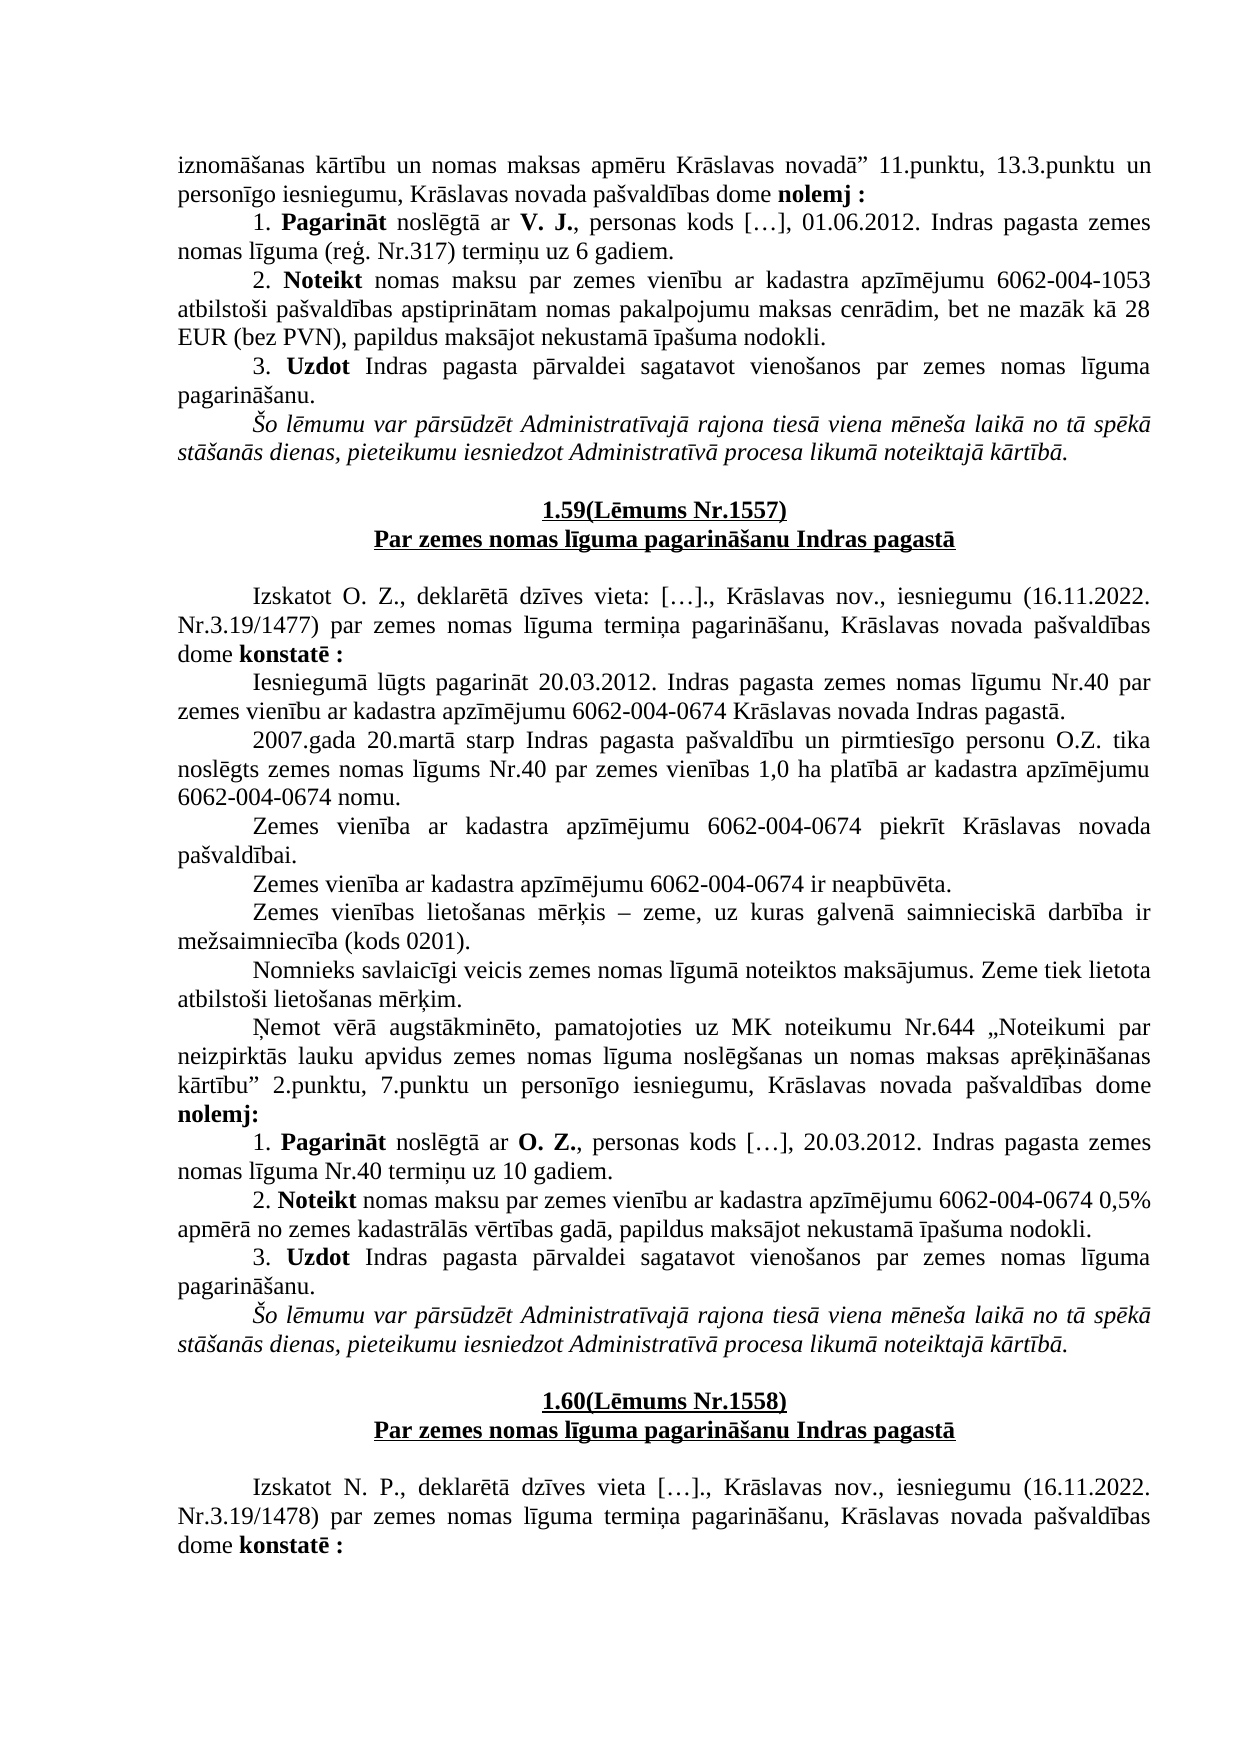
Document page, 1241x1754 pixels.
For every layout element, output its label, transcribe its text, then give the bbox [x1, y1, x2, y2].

text 2. Noteikt nomas maksu par zemes vienību ar kadastra apzīmējumu 6062-004-1053 atbilstoši pašvaldības apstiprinātam nomas pakalpojumu maksas cenrādim, bet ne mazāk kā 28 EUR (bez PVN), papildus maksājot nekustamā īpašuma nodokli. [177, 265, 1152, 351]
text 2. Noteikt nomas maksu par zemes vienību ar kadastra apzīmējumu 6062-004-0674 0,5% apmērā no zemes kadastrālās vērtības gadā, papildus maksājot nekustamā īpašuma nodokli. [177, 1185, 1152, 1242]
text Izskatot O. Z., deklarētā dzīves vieta: […]., Krāslavas nov., iesniegumu (16.11.2022. Nr.3.19/1477) par zemes nomas līguma termiņa pagarināšanu, Krāslavas novada pašvaldības dome konstatē : [177, 581, 1152, 667]
text 3. Uzdot Indras pagasta pārvaldei sagatavot vienošanos par zemes nomas līguma pagarināšanu. [177, 351, 1152, 409]
text Zemes vienība ar kadastra apzīmējumu 6062-004-0674 ir neapbūvēta. [177, 869, 1152, 897]
text 1.60(Lēmums Nr.1558) [177, 1386, 1152, 1415]
text Ņemot vērā augstākminēto, pamatojoties uz MK noteikumu Nr.644 „Noteikumi par neizpirktās lauku apvidus zemes nomas līguma noslēgšanas un nomas maksas aprēķināšanas kārtību” 2.punktu, 7.punktu un personīgo iesniegumu, Krāslavas novada pašvaldības dome nolemj: [177, 1012, 1152, 1127]
text Iesniegumā lūgts pagarināt 20.03.2012. Indras pagasta zemes nomas līgumu Nr.40 par zemes vienību ar kadastra apzīmējumu 6062-004-0674 Krāslavas novada Indras pagastā. [177, 667, 1152, 725]
text Zemes vienības lietošanas mērķis – zeme, uz kuras galvenā saimnieciskā darbība ir mežsaimniecība (kods 0201). [177, 897, 1152, 955]
text Šo lēmumu var pārsūdzēt Administratīvajā rajona tiesā viena mēneša laikā no tā spēkā stāšanās dienas, pieteikumu iesniedzot Administratīvā procesa likumā noteiktajā kārtībā. [177, 409, 1152, 466]
text Zemes vienība ar kadastra apzīmējumu 6062-004-0674 piekrīt Krāslavas novada pašvaldībai. [177, 811, 1152, 869]
text Par zemes nomas līguma pagarināšanu Indras pagastā [177, 524, 1152, 552]
text 1.59(Lēmums Nr.1557) [177, 495, 1152, 524]
text 3. Uzdot Indras pagasta pārvaldei sagatavot vienošanos par zemes nomas līguma pagarināšanu. [177, 1242, 1152, 1300]
text 1. Pagarināt noslēgtā ar V. J., personas kods […], 01.06.2012. Indras pagasta zemes nomas līguma (reģ. Nr.317) termiņu uz 6 gadiem. [177, 207, 1152, 265]
text 1. Pagarināt noslēgtā ar O. Z., personas kods […], 20.03.2012. Indras pagasta zemes nomas līguma Nr.40 termiņu uz 10 gadiem. [177, 1127, 1152, 1185]
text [177, 150, 1152, 207]
text Nomnieks savlaicīgi veicis zemes nomas līgumā noteiktos maksājumus. Zeme tiek lietota atbilstoši lietošanas mērķim. [177, 955, 1152, 1012]
text Šo lēmumu var pārsūdzēt Administratīvajā rajona tiesā viena mēneša laikā no tā spēkā stāšanās dienas, pieteikumu iesniedzot Administratīvā procesa likumā noteiktajā kārtībā. [177, 1300, 1152, 1357]
text Izskatot N. P., deklarētā dzīves vieta […]., Krāslavas nov., iesniegumu (16.11.2022. Nr.3.19/1478) par zemes nomas līguma termiņa pagarināšanu, Krāslavas novada pašvaldības dome konstatē : [177, 1472, 1152, 1559]
text 2007.gada 20.martā starp Indras pagasta pašvaldību un pirmtiesīgo personu O.Z. tika noslēgts zemes nomas līgums Nr.40 par zemes vienības 1,0 ha platībā ar kadastra apzīmējumu 6062-004-0674 nomu. [177, 725, 1152, 811]
text Par zemes nomas līguma pagarināšanu Indras pagastā [177, 1415, 1152, 1444]
